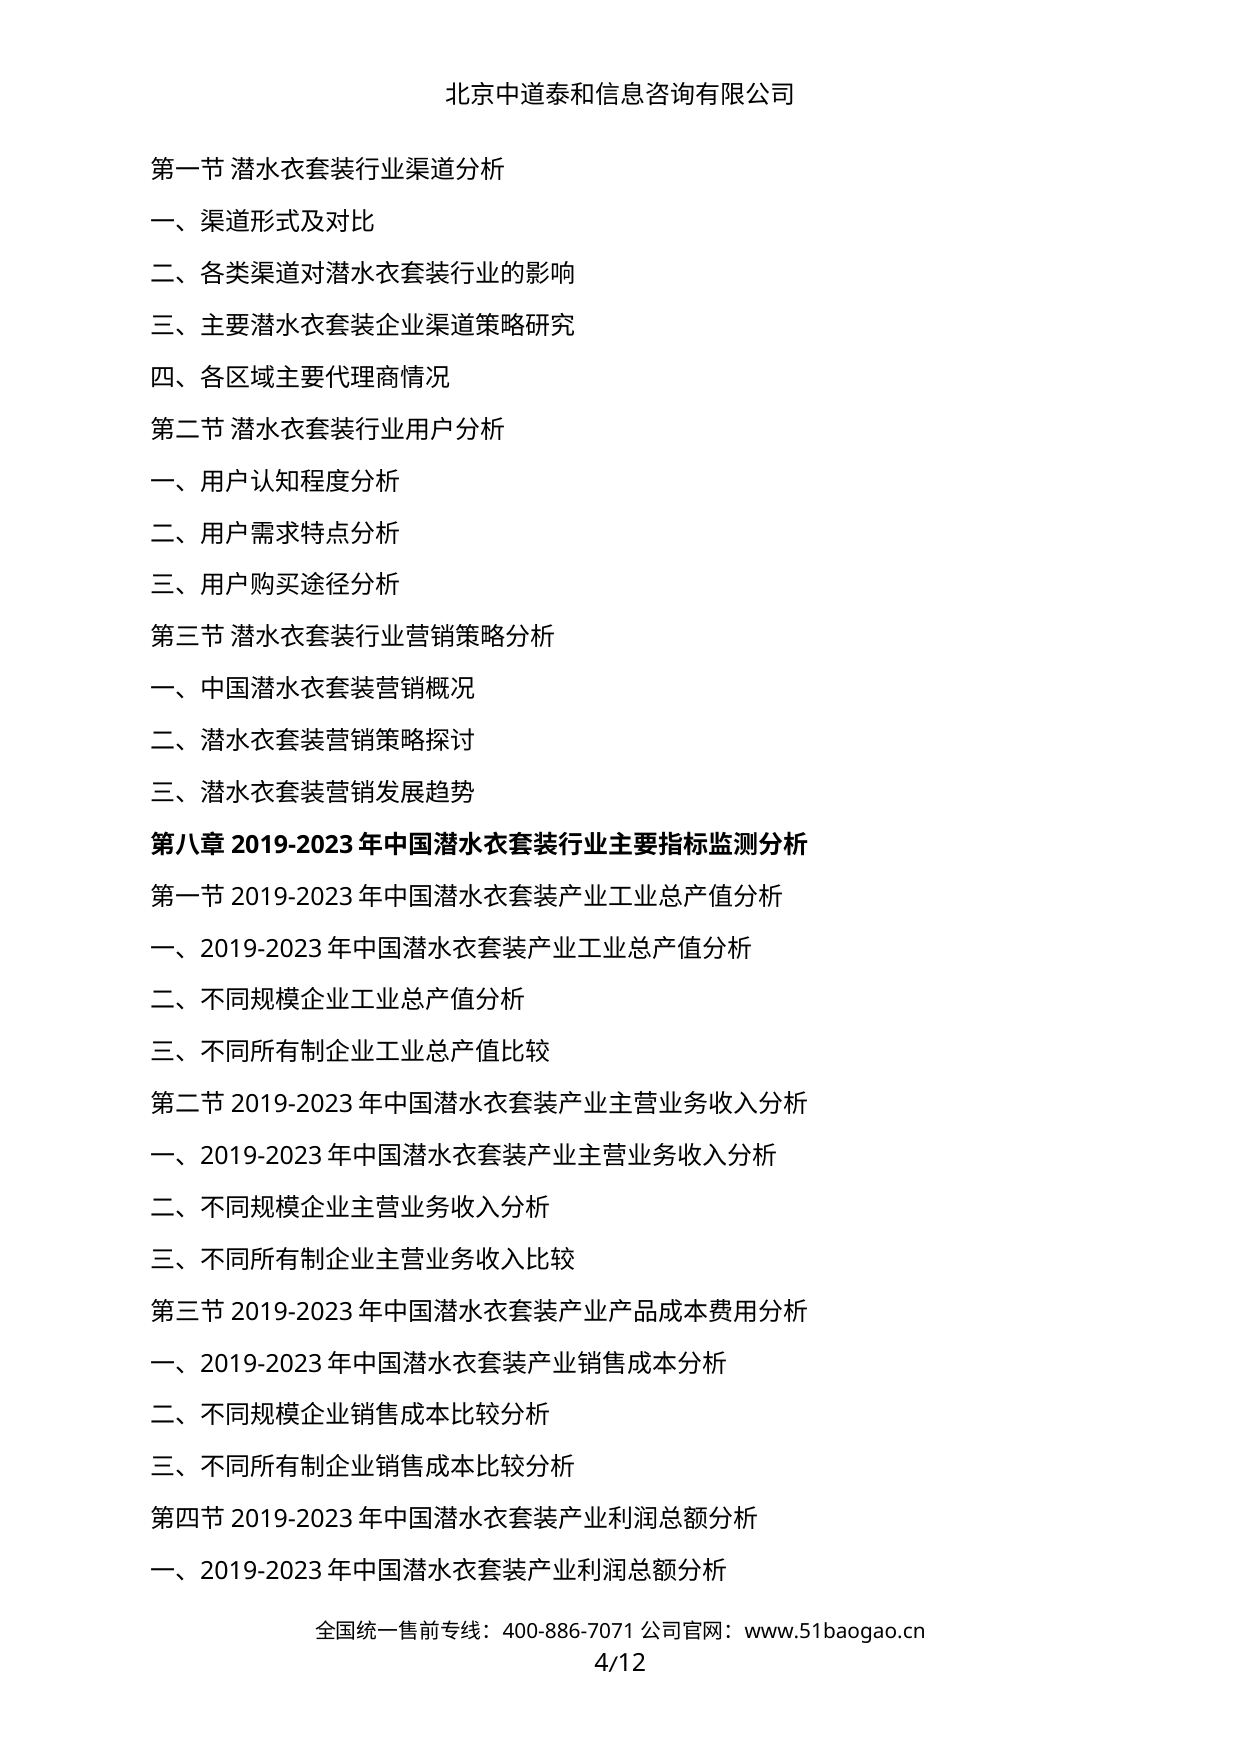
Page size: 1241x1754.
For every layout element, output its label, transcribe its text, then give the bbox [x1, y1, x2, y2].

text 第一节 2019-2023年中国潜水衣套装产业工业总产值分析 [150, 876, 1090, 912]
text 一、2019-2023年中国潜水衣套装产业工业总产值分析 [150, 928, 1090, 964]
text 第二节 2019-2023年中国潜水衣套装产业主营业务收入分析 [150, 1084, 1090, 1120]
text 一、2019-2023年中国潜水衣套装产业主营业务收入分析 [150, 1136, 1090, 1172]
text 第三节 2019-2023年中国潜水衣套装产业产品成本费用分析 [150, 1291, 1090, 1327]
text 第三节 潜水衣套装行业营销策略分析 [150, 617, 1090, 653]
text 一、中国潜水衣套装营销概况 [150, 669, 1090, 705]
text 第一节 潜水衣套装行业渠道分析 [150, 150, 1090, 186]
text 二、用户需求特点分析 [150, 513, 1090, 549]
text 二、不同规模企业工业总产值分析 [150, 980, 1090, 1016]
text 二、不同规模企业主营业务收入分析 [150, 1187, 1090, 1224]
text 三、潜水衣套装营销发展趋势 [150, 772, 1090, 809]
text 三、不同所有制企业销售成本比较分析 [150, 1447, 1090, 1483]
text 二、各类渠道对潜水衣套装行业的影响 [150, 254, 1090, 290]
text 四、各区域主要代理商情况 [150, 357, 1090, 394]
text 一、2019-2023年中国潜水衣套装产业销售成本分析 [150, 1343, 1090, 1379]
text 二、潜水衣套装营销策略探讨 [150, 721, 1090, 757]
text 一、2019-2023年中国潜水衣套装产业利润总额分析 [150, 1551, 1090, 1587]
text 三、不同所有制企业工业总产值比较 [150, 1032, 1090, 1068]
text 第四节 2019-2023年中国潜水衣套装产业利润总额分析 [150, 1499, 1090, 1535]
text 二、不同规模企业销售成本比较分析 [150, 1395, 1090, 1431]
text 第八章 2019-2023年中国潜水衣套装行业主要指标监测分析 [150, 824, 1090, 861]
text 三、用户购买途径分析 [150, 565, 1090, 601]
text 三、主要潜水衣套装企业渠道策略研究 [150, 306, 1090, 342]
text 一、渠道形式及对比 [150, 202, 1090, 238]
text 第二节 潜水衣套装行业用户分析 [150, 409, 1090, 446]
text 三、不同所有制企业主营业务收入比较 [150, 1239, 1090, 1276]
text 一、用户认知程度分析 [150, 461, 1090, 497]
